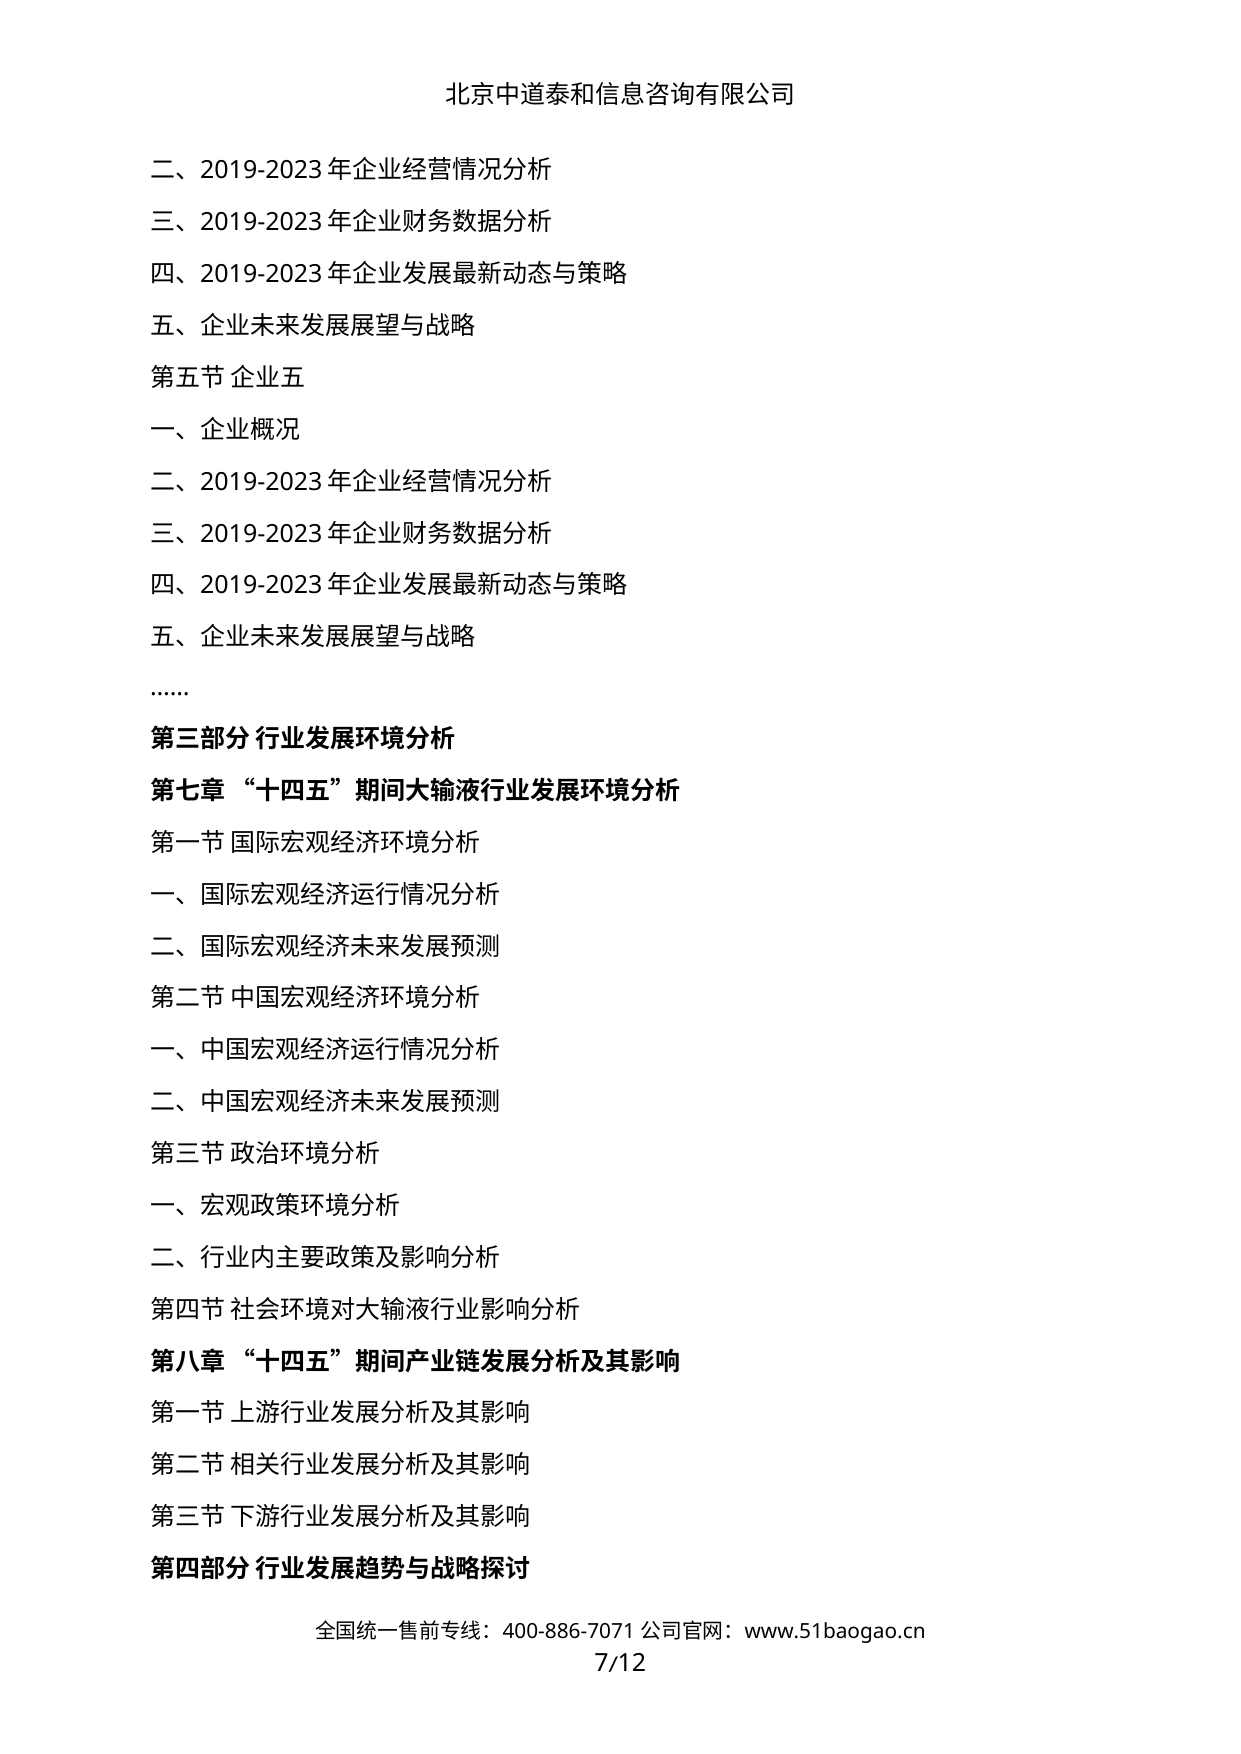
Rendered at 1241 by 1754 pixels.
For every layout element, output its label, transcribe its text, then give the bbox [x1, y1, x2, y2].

text 五、企业未来发展展望与战略 [150, 306, 1090, 342]
text 一、中国宏观经济运行情况分析 [150, 1030, 1090, 1066]
text 第三节 下游行业发展分析及其影响 [150, 1497, 1090, 1533]
text 一、宏观政策环境分析 [150, 1185, 1090, 1222]
text 三、2019-2023年企业财务数据分析 [150, 513, 1090, 549]
text 四、2019-2023年企业发展最新动态与策略 [150, 254, 1090, 290]
text 第三节 政治环境分析 [150, 1133, 1090, 1170]
text 二、中国宏观经济未来发展预测 [150, 1082, 1090, 1118]
text 五、企业未来发展展望与战略 [150, 617, 1090, 653]
text 四、2019-2023年企业发展最新动态与策略 [150, 565, 1090, 601]
text 二、行业内主要政策及影响分析 [150, 1237, 1090, 1273]
text 三、2019-2023年企业财务数据分析 [150, 202, 1090, 238]
text 第八章 “十四五”期间产业链发展分析及其影响 [150, 1341, 1090, 1377]
text 第四部分 行业发展趋势与战略探讨 [150, 1548, 1090, 1585]
text 第一节 国际宏观经济环境分析 [150, 822, 1090, 858]
text 二、2019-2023年企业经营情况分析 [150, 461, 1090, 497]
text 第七章 “十四五”期间大输液行业发展环境分析 [150, 770, 1090, 807]
text 第一节 上游行业发展分析及其影响 [150, 1393, 1090, 1429]
text …… [150, 669, 1090, 703]
text 第二节 相关行业发展分析及其影响 [150, 1445, 1090, 1481]
text 第五节 企业五 [150, 357, 1090, 394]
text 第三部分 行业发展环境分析 [150, 718, 1090, 755]
text 第四节 社会环境对大输液行业影响分析 [150, 1289, 1090, 1325]
text 一、国际宏观经济运行情况分析 [150, 874, 1090, 910]
text 二、国际宏观经济未来发展预测 [150, 926, 1090, 962]
text 二、2019-2023年企业经营情况分析 [150, 150, 1090, 186]
text 第二节 中国宏观经济环境分析 [150, 978, 1090, 1014]
text 一、企业概况 [150, 409, 1090, 446]
